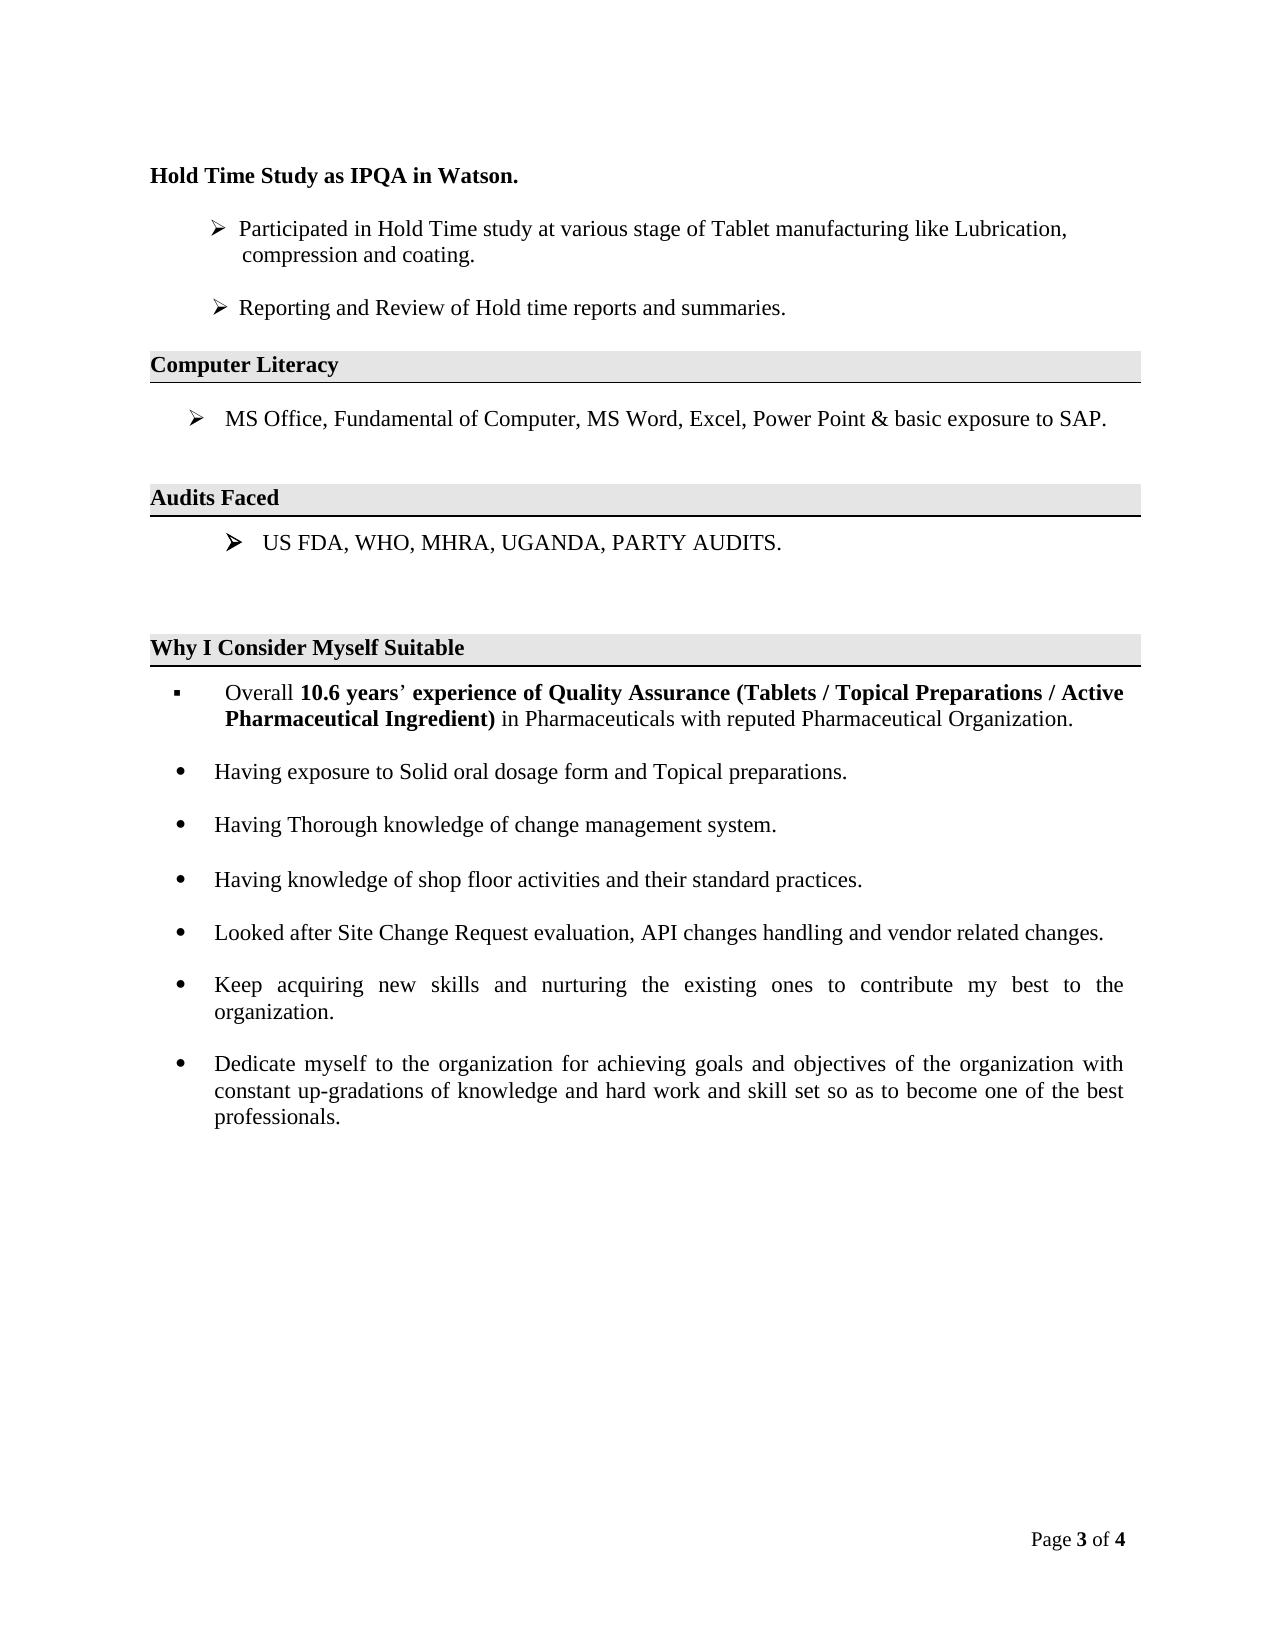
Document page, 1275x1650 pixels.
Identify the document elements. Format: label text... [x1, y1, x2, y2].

list Keep acquiring new skills and nurturing the existing ones to contribute my best to the organization. [177, 971, 1125, 1024]
text Hold Time Study as IPQA in Watson. [150, 162, 1125, 188]
list MS Office, Fundamental of Computer, MS Word, Excel, Power Point & basic exposure to SAP. [187, 405, 1125, 432]
list Looked after Site Change Request evaluation, API changes handling and vendor related changes. [177, 919, 1125, 945]
list Having Thorough knowledge of change management system. [177, 811, 1125, 837]
list Having knowledge of shop floor activities and their standard practices. [177, 866, 1125, 892]
list US FDA, WHO, MHRA, UGANDA, PARTY AUDITS. [225, 529, 1125, 555]
list Dedicate myself to the organization for achieving goals and objectives of the organization with constant up-gradations of knowledge and hard work and skill set so as to become one of the best professionals. [177, 1050, 1125, 1129]
list Having exposure to Solid oral dosage form and Topical preparations. [177, 758, 1125, 784]
text Computer Literacy [150, 351, 1141, 382]
text ▪ Overall 10.6 years’ experience of Quality Assurance (Tablets / Topical Preparations / Active Pharmaceutical Ingredient) in Pharmaceuticals with reputed Pharmaceutical Organization. [150, 679, 1125, 732]
list Reporting and Review of Hold time reports and summaries. [211, 294, 1125, 320]
list Participated in Hold Time study at various stage of Tablet manufacturing like Lubrication, compression and coating. [209, 215, 1125, 267]
text Audits Faced [150, 484, 1141, 515]
text Why I Consider Myself Suitable [150, 634, 1141, 665]
